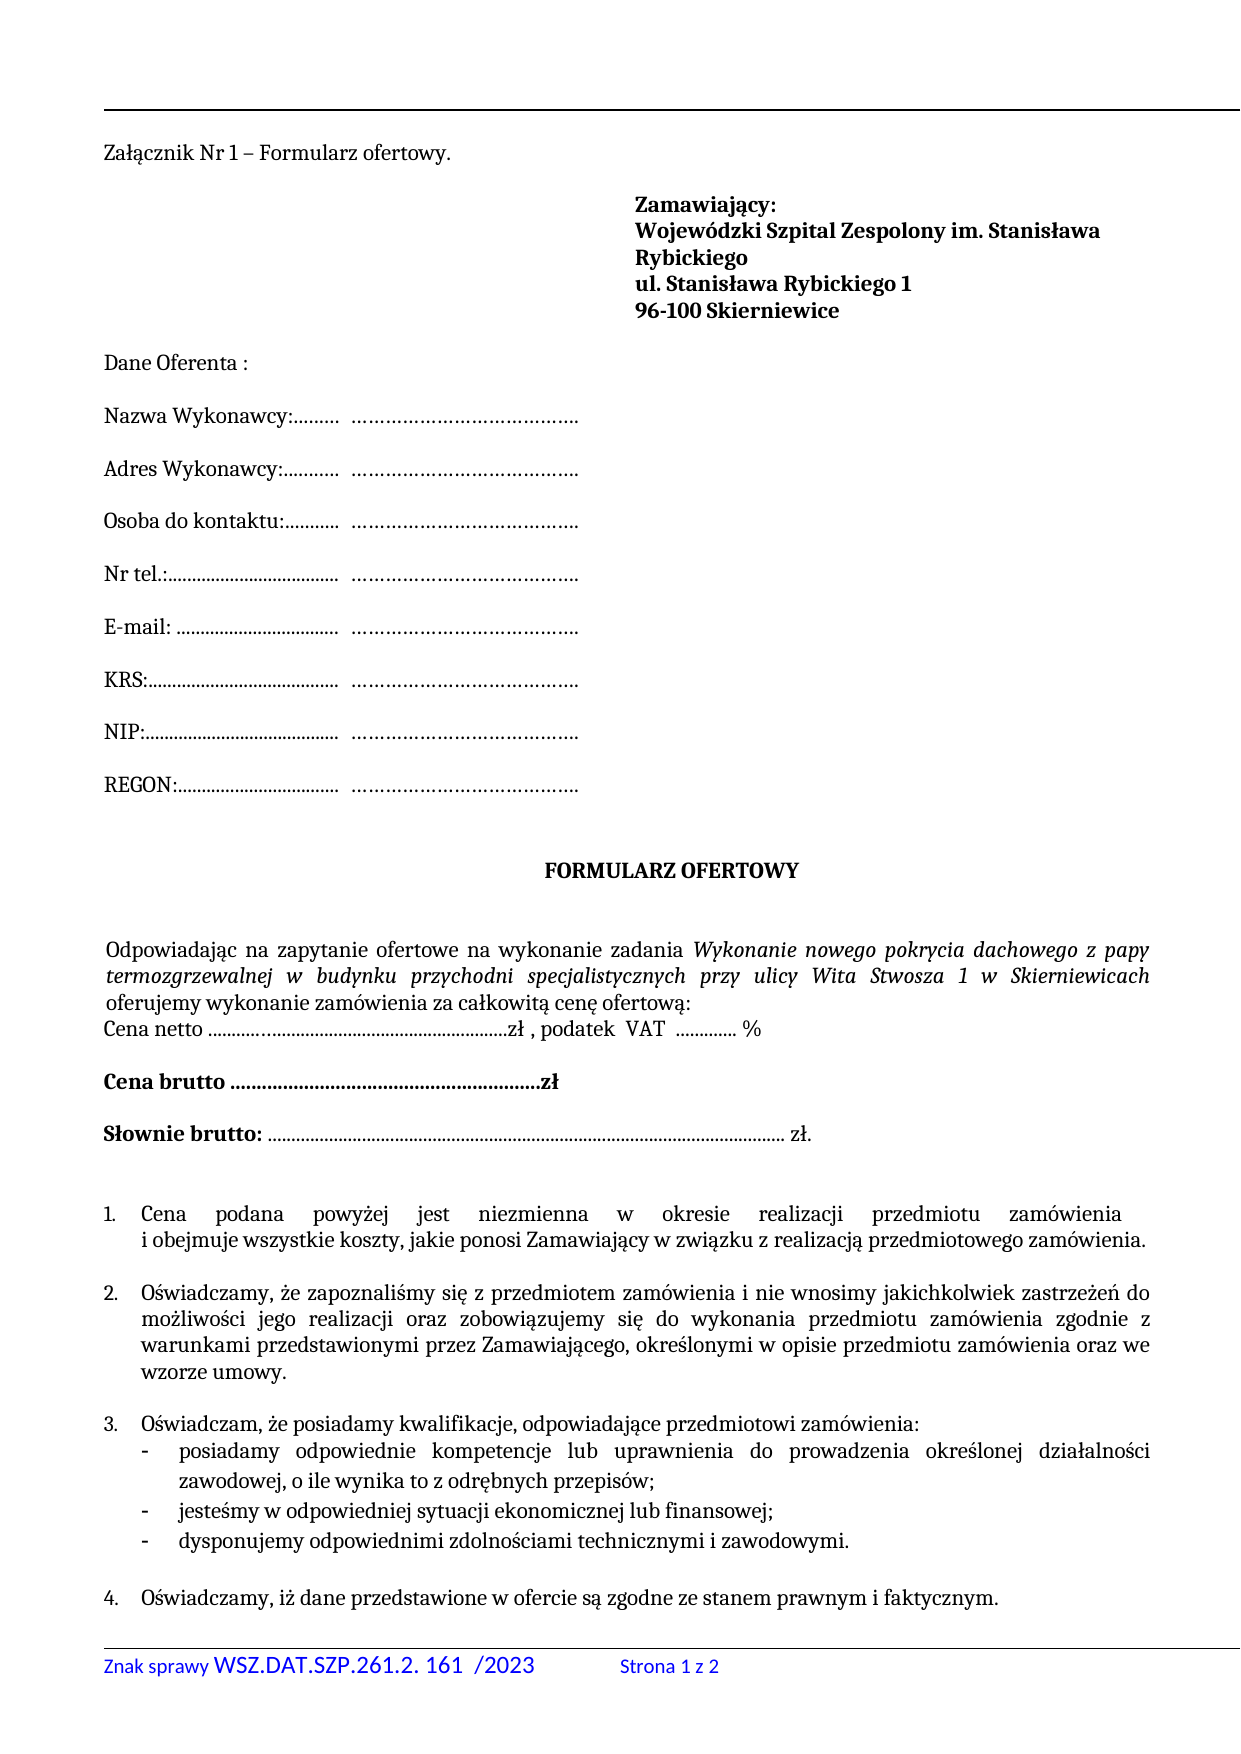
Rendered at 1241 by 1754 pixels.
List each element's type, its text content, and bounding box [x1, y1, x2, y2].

text REGON: …………………………………. [103, 772, 1240, 798]
text Adres Wykonawcy: …………………………………. [103, 456, 1240, 482]
list dysponujemy odpowiednimi zdolnościami technicznymi i zawodowymi. [141, 1528, 1152, 1554]
text 96-100 Skierniewice [635, 297, 1167, 324]
text Dane Oferenta : [103, 350, 1240, 376]
text Nr tel.: …………………………………. [103, 561, 1240, 587]
list Oświadczamy, iż dane przedstawione w ofercie są zgodne ze stanem prawnym i faktycznym. [103, 1585, 1152, 1611]
text Odpowiadając na zapytanie ofertowe na wykonanie zadania Wykonanie nowego pokrycia dachowego z papy termozgrzewalnej w budynku przychodni specjalistycznych przy ulicy Wita Stwosza 1 w Skierniewicach oferujemy wykonanie zamówienia za całkowitą cenę ofertową: [106, 937, 1152, 1016]
list Oświadczam, że posiadamy kwalifikacje, odpowiadające przedmiotowi zamówienia: [103, 1411, 1152, 1437]
text Słownie brutto: .............................................................................................................. zł. [103, 1121, 1240, 1148]
text NIP: …………………………………. [103, 719, 1240, 745]
list Cena podana powyżej jest niezmienna w okresie realizacji przedmiotu zamówienia i obejmuje wszystkie koszty, jakie ponosi Zamawiający w związku z realizacją przedmiotowego zamówienia. [103, 1200, 1152, 1253]
text E-mail: …………………………………. [103, 614, 1240, 640]
text Osoba do kontaktu: …………………………………. [103, 508, 1240, 534]
text Nazwa Wykonawcy: …………………………………. [103, 403, 1240, 429]
text KRS: …………………………………. [103, 666, 1240, 693]
text Zamawiający: [635, 192, 1167, 218]
text Cena netto ...........….................................................zł , podatek VAT ............. % [103, 1016, 1240, 1042]
text FORMULARZ OFERTOWY [103, 858, 1240, 884]
text Wojewódzki Szpital Zespolony im. Stanisława Rybickiego [635, 218, 1167, 271]
list Oświadczamy, że zapoznaliśmy się z przedmiotem zamówienia i nie wnosimy jakichkolwiek zastrzeżeń do możliwości jego realizacji oraz zobowiązujemy się do wykonania przedmiotu zamówienia zgodnie z warunkami przedstawionymi przez Zamawiającego, określonymi w opisie przedmiotu zamówienia oraz we wzorze umowy. [103, 1279, 1152, 1385]
list posiadamy odpowiednie kompetencje lub uprawnienia do prowadzenia określonej działalności zawodowej, o ile wynika to z odrębnych przepisów; [141, 1437, 1152, 1494]
text Załącznik Nr 1 – Formularz ofertowy. [103, 139, 1240, 166]
text Cena brutto ...........................................................zł [103, 1068, 1240, 1095]
list jesteśmy w odpowiedniej sytuacji ekonomicznej lub finansowej; [141, 1498, 1152, 1524]
text ul. Stanisława Rybickiego 1 [635, 271, 1167, 297]
